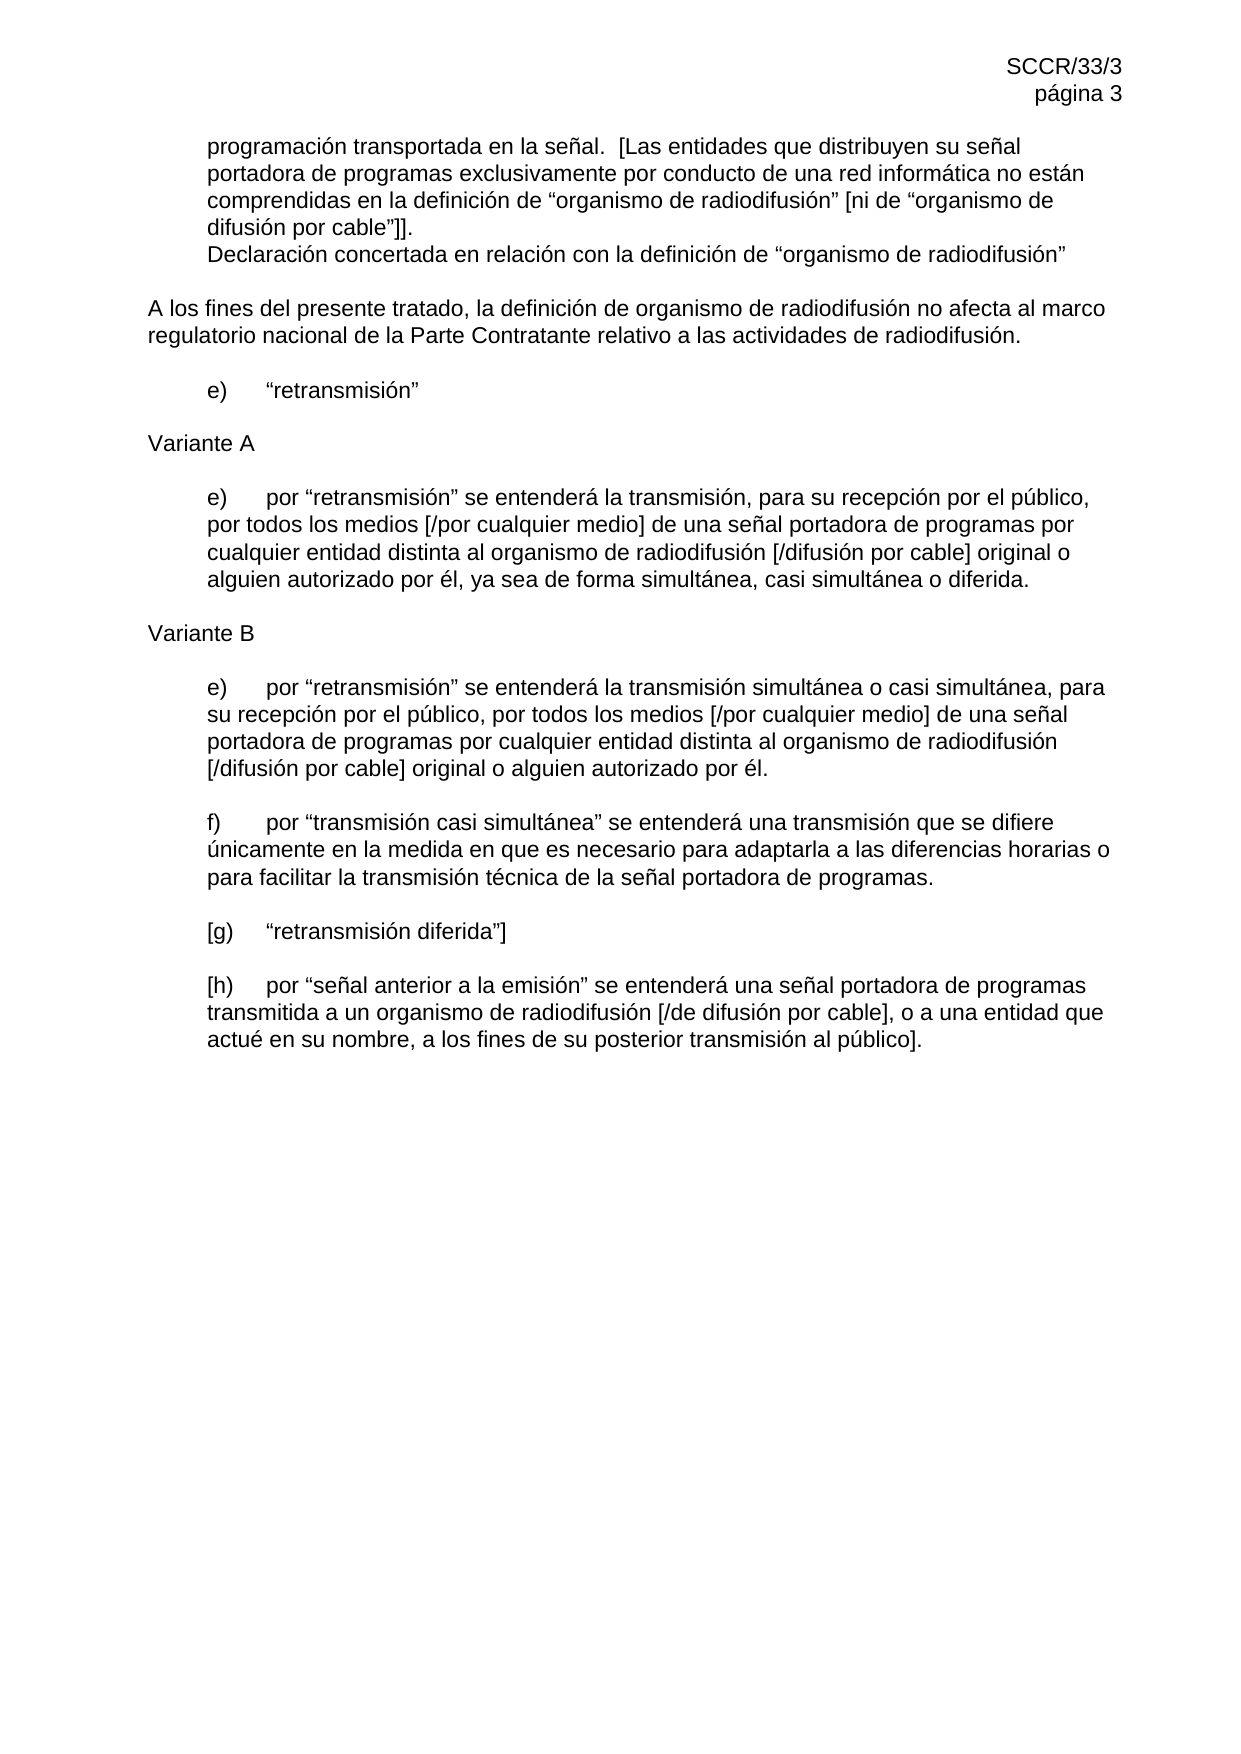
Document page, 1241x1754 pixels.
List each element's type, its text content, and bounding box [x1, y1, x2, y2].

text [h) por “señal anterior a la emisión” se entenderá una señal portadora de programas transmitida a un organismo de radiodifusión [/de difusión por cable], o a una entidad que actué en su nombre, a los fines de su posterior transmisión al público]. [207, 971, 1122, 1052]
text [g) “retransmisión diferida”] [207, 917, 1122, 944]
text Variante A [148, 429, 1122, 456]
text e) “retransmisión” [207, 376, 1122, 403]
text e) por “retransmisión” se entenderá la transmisión simultánea o casi simultánea, para su recepción por el público, por todos los medios [/por cualquier medio] de una señal portadora de programas por cualquier entidad distinta al organismo de radiodifusión [/difusión por cable] original o alguien autorizado por él. [207, 673, 1122, 781]
text Variante B [148, 619, 1122, 646]
text Declaración concertada en relación con la definición de “organismo de radiodifusión” [207, 241, 1122, 268]
text f) por “transmisión casi simultánea” se entenderá una transmisión que se difiere únicamente en la medida en que es necesario para adaptarla a las diferencias horarias o para facilitar la transmisión técnica de la señal portadora de programas. [207, 808, 1122, 890]
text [207, 132, 1122, 241]
text e) por “retransmisión” se entenderá la transmisión, para su recepción por el público, por todos los medios [/por cualquier medio] de una señal portadora de programas por cualquier entidad distinta al organismo de radiodifusión [/difusión por cable] original o alguien autorizado por él, ya sea de forma simultánea, casi simultánea o diferida. [207, 483, 1122, 592]
text A los fines del presente tratado, la definición de organismo de radiodifusión no afecta al marco regulatorio nacional de la Parte Contratante relativo a las actividades de radiodifusión. [148, 295, 1122, 349]
